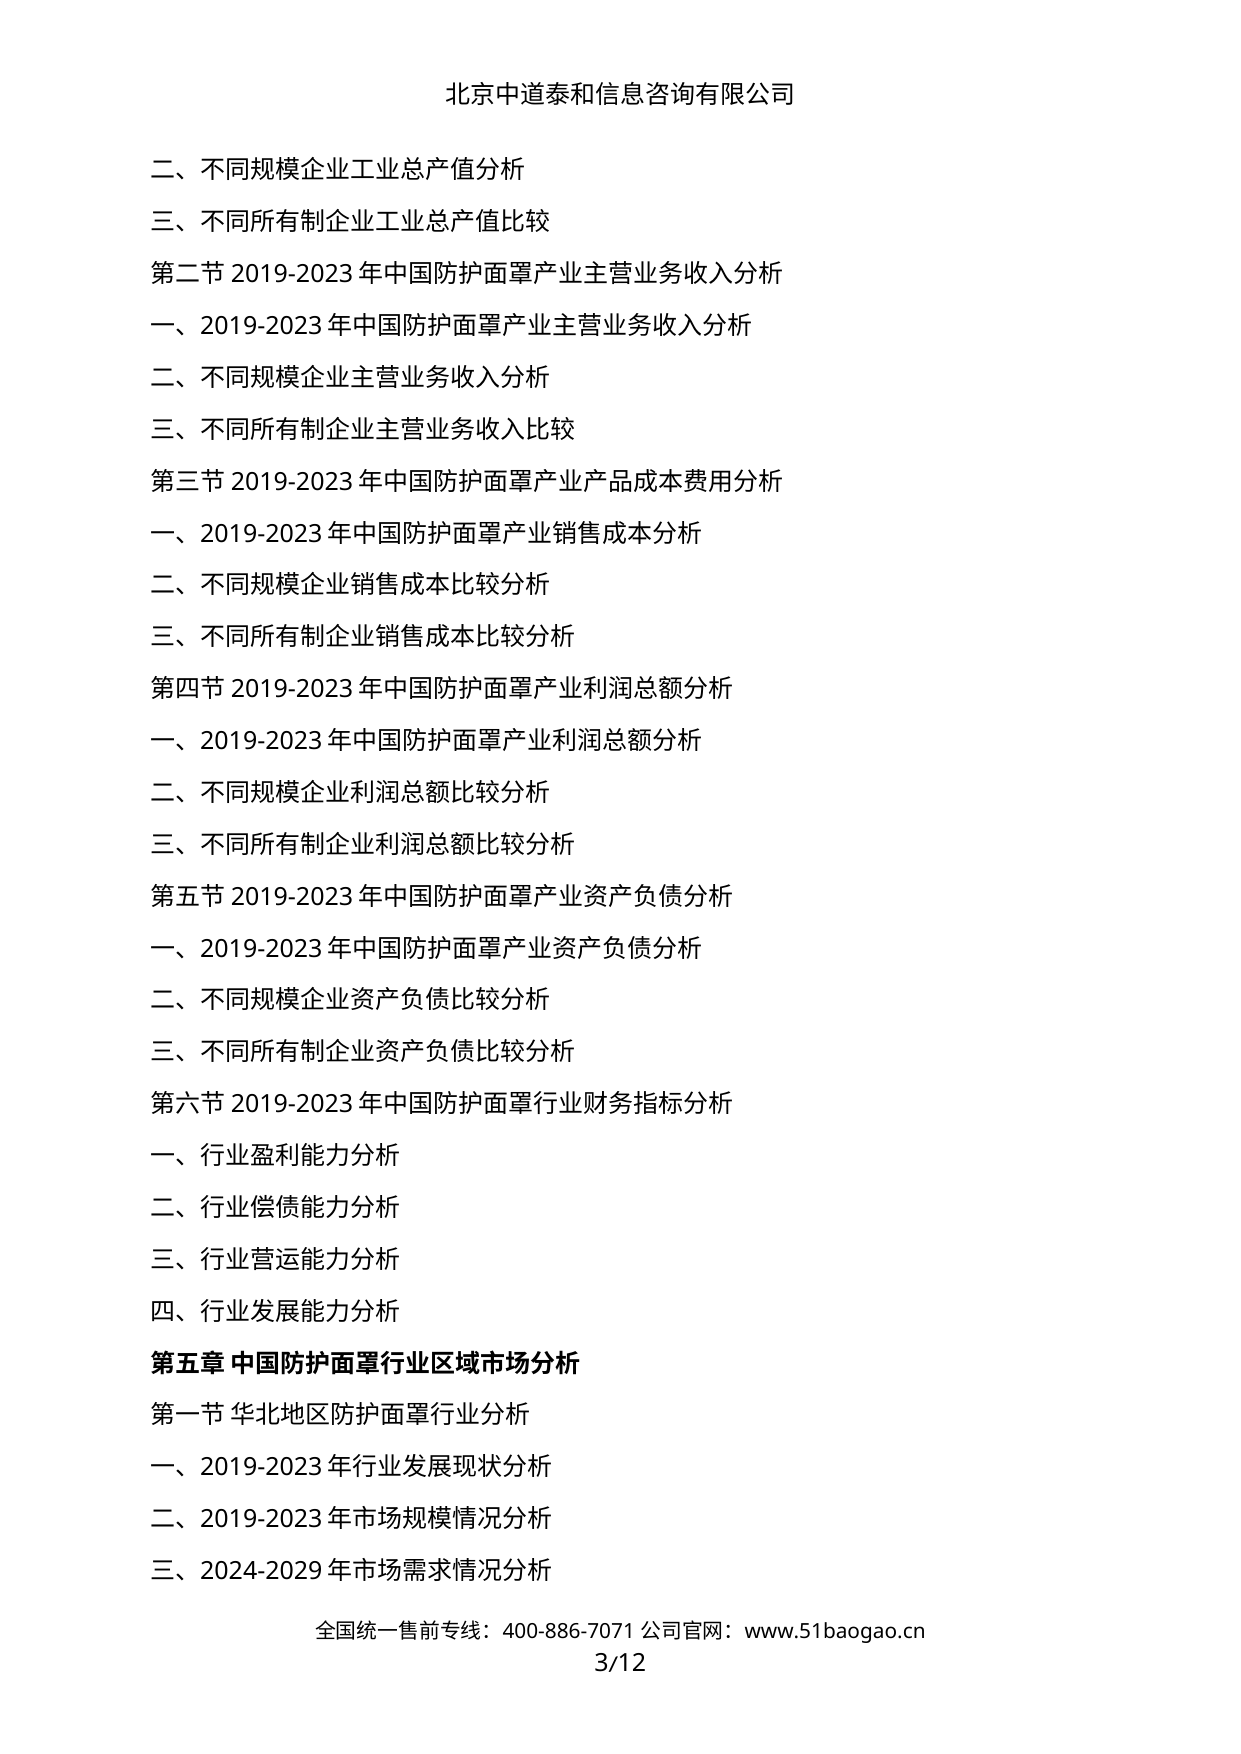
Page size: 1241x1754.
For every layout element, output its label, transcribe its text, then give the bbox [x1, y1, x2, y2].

text 四、行业发展能力分析 [150, 1291, 1090, 1327]
text 二、行业偿债能力分析 [150, 1187, 1090, 1224]
text 第五节 2019-2023年中国防护面罩产业资产负债分析 [150, 876, 1090, 912]
text 二、不同规模企业资产负债比较分析 [150, 980, 1090, 1016]
text 第六节 2019-2023年中国防护面罩行业财务指标分析 [150, 1084, 1090, 1120]
text 第四节 2019-2023年中国防护面罩产业利润总额分析 [150, 669, 1090, 705]
text 三、不同所有制企业资产负债比较分析 [150, 1032, 1090, 1068]
text 三、2024-2029年市场需求情况分析 [150, 1551, 1090, 1587]
text 第五章 中国防护面罩行业区域市场分析 [150, 1343, 1090, 1379]
text 三、不同所有制企业利润总额比较分析 [150, 824, 1090, 861]
text 二、不同规模企业主营业务收入分析 [150, 357, 1090, 394]
text 一、2019-2023年行业发展现状分析 [150, 1447, 1090, 1483]
text 一、2019-2023年中国防护面罩产业主营业务收入分析 [150, 306, 1090, 342]
text 三、行业营运能力分析 [150, 1239, 1090, 1276]
text 二、不同规模企业销售成本比较分析 [150, 565, 1090, 601]
text 二、不同规模企业利润总额比较分析 [150, 772, 1090, 809]
text 一、2019-2023年中国防护面罩产业资产负债分析 [150, 928, 1090, 964]
text 三、不同所有制企业工业总产值比较 [150, 202, 1090, 238]
text 一、2019-2023年中国防护面罩产业利润总额分析 [150, 721, 1090, 757]
text 一、2019-2023年中国防护面罩产业销售成本分析 [150, 513, 1090, 549]
text 一、行业盈利能力分析 [150, 1136, 1090, 1172]
text 三、不同所有制企业销售成本比较分析 [150, 617, 1090, 653]
text 三、不同所有制企业主营业务收入比较 [150, 409, 1090, 446]
text 第三节 2019-2023年中国防护面罩产业产品成本费用分析 [150, 461, 1090, 497]
text 二、2019-2023年市场规模情况分析 [150, 1499, 1090, 1535]
text 二、不同规模企业工业总产值分析 [150, 150, 1090, 186]
text 第二节 2019-2023年中国防护面罩产业主营业务收入分析 [150, 254, 1090, 290]
text 第一节 华北地区防护面罩行业分析 [150, 1395, 1090, 1431]
